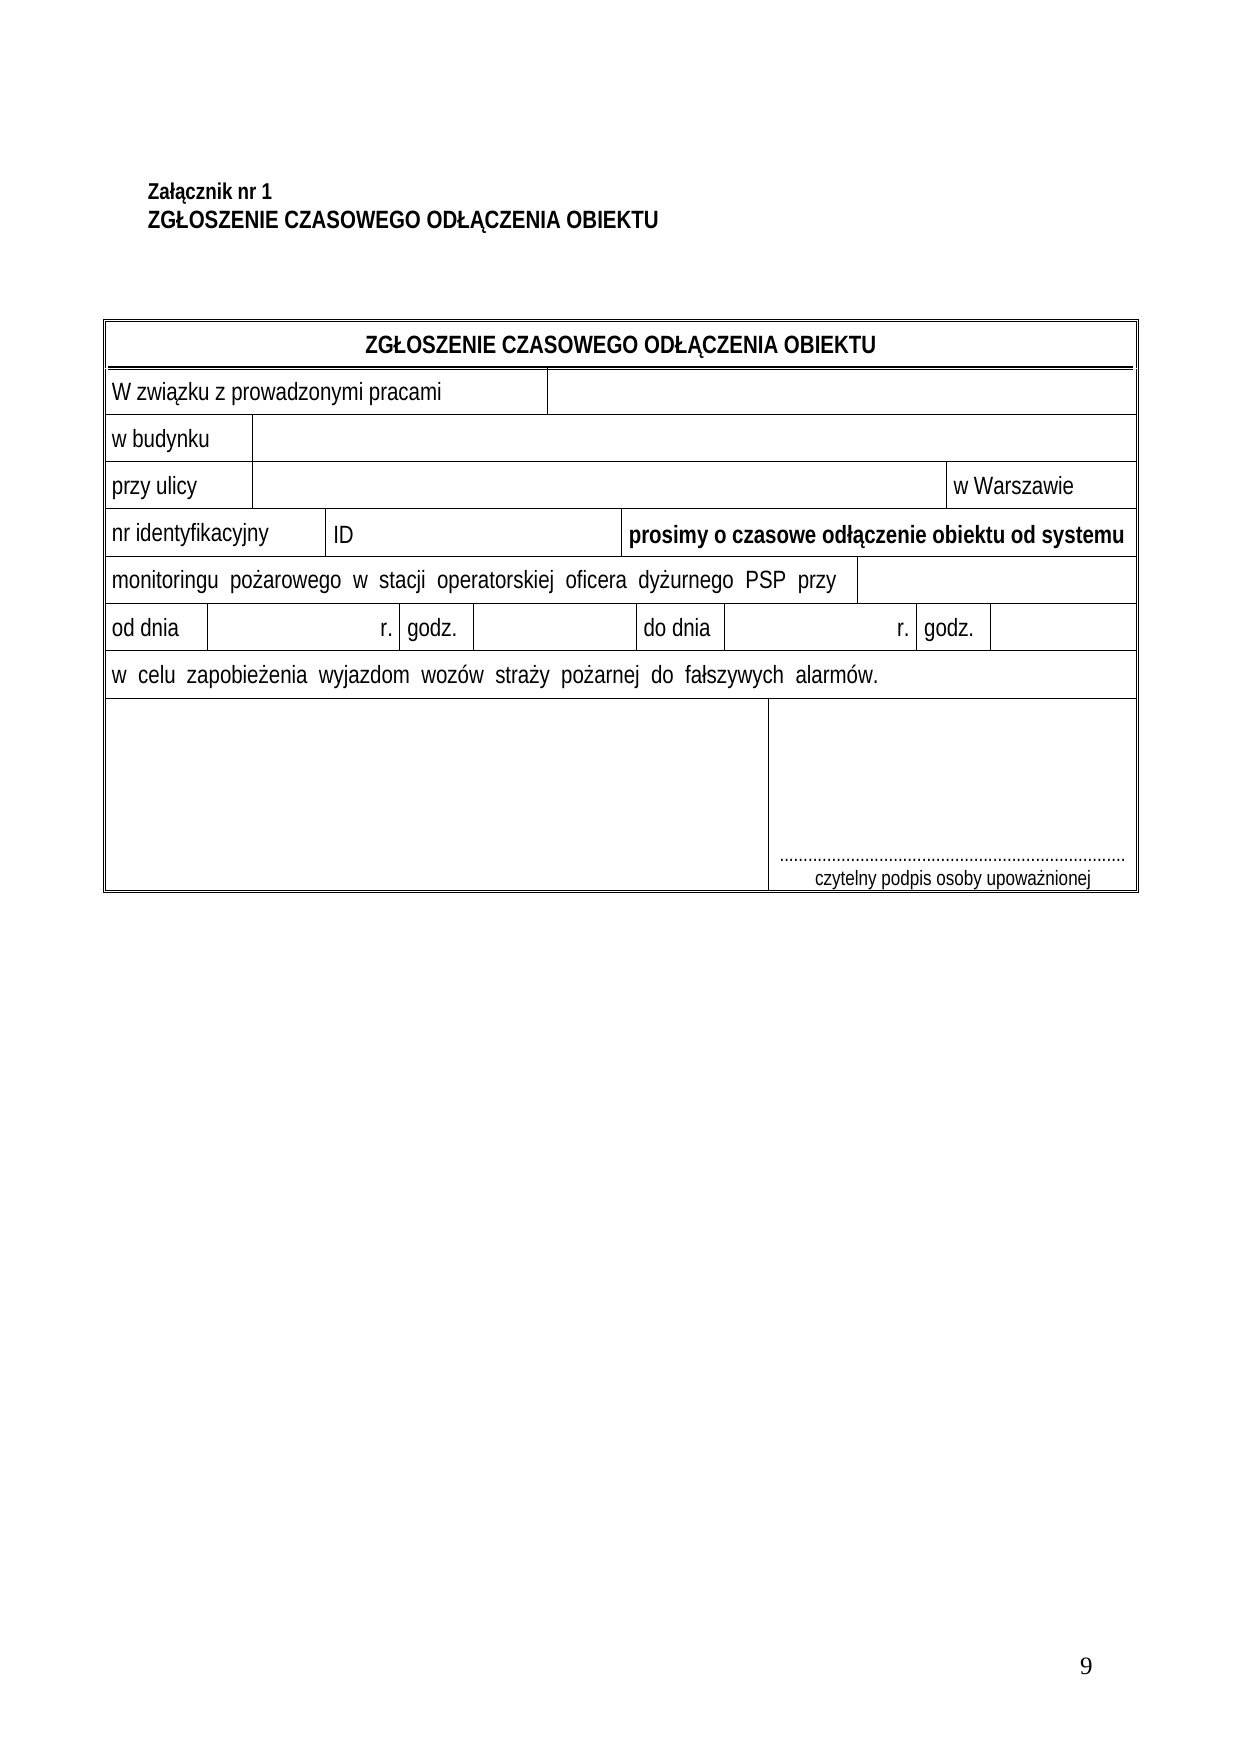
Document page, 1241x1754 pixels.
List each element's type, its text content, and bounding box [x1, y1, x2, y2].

table_cell [106, 699, 768, 890]
table_cell przy ulicy [106, 462, 252, 508]
text Załącznik nr 1 [148, 178, 1092, 204]
table_cell godz. [917, 604, 990, 650]
table_cell r. [725, 604, 916, 650]
table_cell ID [326, 509, 621, 556]
table_cell nr identyfikacyjny [106, 509, 325, 556]
table_cell do dnia [637, 604, 724, 650]
table_cell ......................................................................... czytelny podpis osoby upoważnionej [769, 699, 1136, 890]
table_cell W związku z prowadzonymi pracami [106, 366, 547, 414]
table_cell [548, 366, 1136, 414]
table_cell [474, 604, 636, 650]
table_cell r. [208, 604, 399, 650]
table_cell prosimy o czasowe odłączenie obiektu od systemu [622, 509, 1136, 556]
table_header ZGŁOSZENIE CZASOWEGO ODŁĄCZENIA OBIEKTU [106, 322, 1136, 366]
table_cell monitoringu pożarowego w stacji operatorskiej oficera dyżurnego PSP przy [106, 557, 857, 603]
table_cell godz. [400, 604, 473, 650]
table_cell [253, 462, 946, 508]
table_cell [253, 415, 1136, 461]
table_cell w budynku [106, 415, 252, 461]
table_cell od dnia [106, 604, 207, 650]
table_cell w Warszawie [947, 462, 1136, 508]
table_cell w celu zapobieżenia wyjazdom wozów straży pożarnej do fałszywych alarmów. [106, 651, 1136, 697]
text ZGŁOSZENIE CZASOWEGO ODŁĄCZENIA OBIEKTU [148, 204, 1092, 233]
table_cell [858, 557, 1136, 603]
table_cell [991, 604, 1136, 650]
